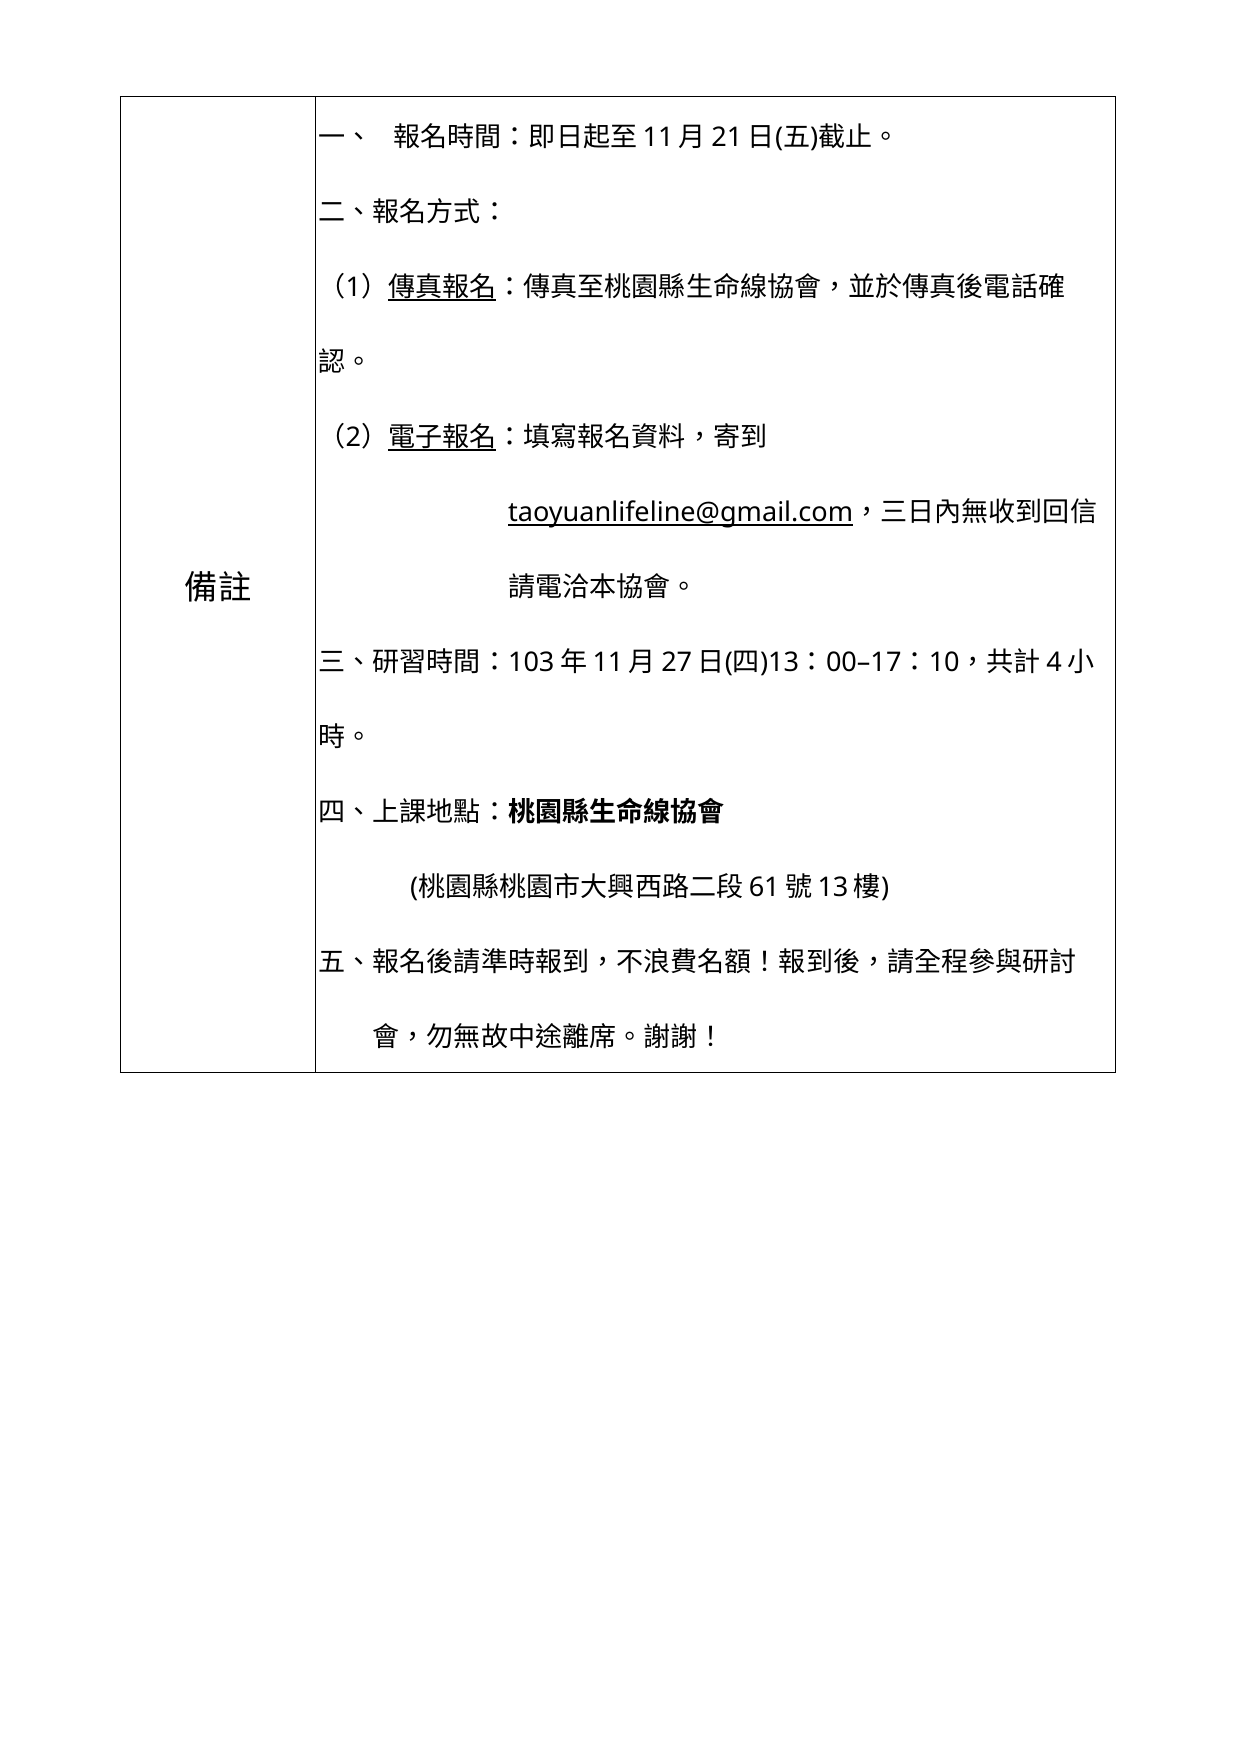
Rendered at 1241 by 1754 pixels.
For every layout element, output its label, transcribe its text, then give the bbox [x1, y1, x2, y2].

table_cell 報名時間：即日起至11月21日(五)截止。 二、報名方式： （1）傳真報名：傳真至桃園縣生命線協會，並於傳真後電話確認。 （2）電子報名：填寫報名資料，寄到taoyuanlifeline@gmail.com，三日內無收到回信請電洽本協會。 三、研習時間：103年11月27日(四)13：00–17：10，共計4小時。 四、上課地點：桃園縣生命線協會 (桃園縣桃園市大興西路二段61號13樓) 五、報名後請準時報到，不浪費名額！報到後，請全程參與研討會，勿無故中途離席。謝謝！ [316, 97, 1115, 1072]
table_cell 備註 [121, 97, 315, 1072]
